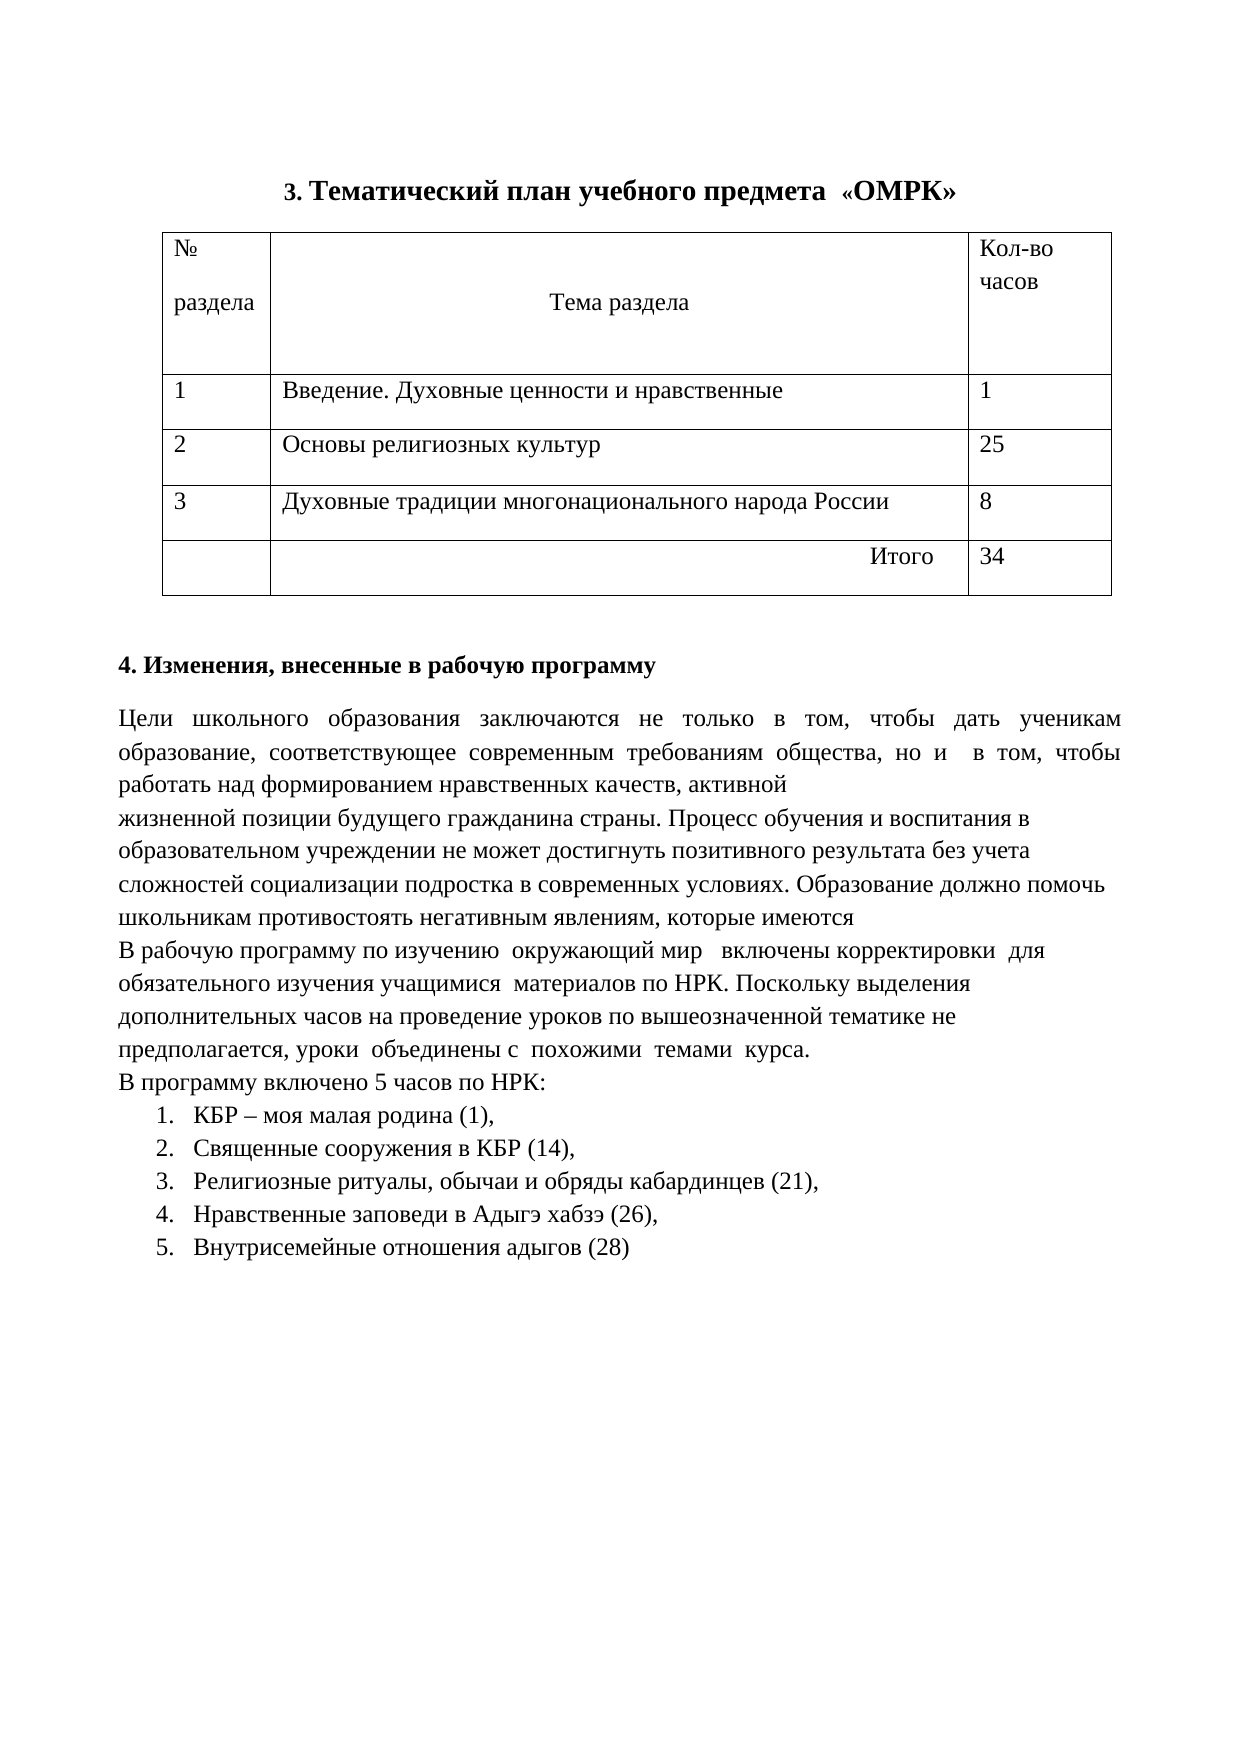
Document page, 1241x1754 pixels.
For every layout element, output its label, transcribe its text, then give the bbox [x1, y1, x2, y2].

table_cell 25 [969, 430, 1111, 485]
table_cell Итого [271, 541, 968, 595]
table_header № раздела [163, 233, 270, 374]
text 4. Изменения, внесенные в рабочую программу [118, 650, 1122, 678]
table_cell [163, 541, 270, 595]
text жизненной позиции будущего гражданина страны. Процесс обучения и воспитания в образовательном учреждении не может достигнуть позитивного результата без учета сложностей социализации подростка в современных условиях. Образование должно помочь школьникам противостоять негативным явлениям, которые имеются [118, 803, 1122, 930]
table_cell Духовные традиции многонационального народа России [271, 486, 968, 540]
table_header Кол-во часов [969, 233, 1111, 374]
list КБР – моя малая родина (1), [156, 1100, 1122, 1128]
text Цели школьного образования заключаются не только в том, чтобы дать ученикам образование, соответствующее современным требованиям общества, но и в том, чтобы работать над формированием нравственных качеств, активной [118, 703, 1122, 798]
table_cell 34 [969, 541, 1111, 595]
table_cell Основы религиозных культур [271, 430, 968, 485]
text В рабочую программу по изучению окружающий мир включены корректировки для обязательного изучения учащимися материалов по НРК. Поскольку выделения дополнительных часов на проведение уроков по вышеозначенной тематике не предполагается, уроки объединены с похожими темами курса. [118, 935, 1122, 1062]
table_cell 1 [969, 375, 1111, 428]
table_cell 3 [163, 486, 270, 540]
table_cell 2 [163, 430, 270, 485]
table_cell Введение. Духовные ценности и нравственные [271, 375, 968, 428]
text В программу включено 5 часов по НРК: [118, 1067, 1122, 1096]
list Священные сооружения в КБР (14), [156, 1133, 1122, 1162]
list Религиозные ритуалы, обычаи и обряды кабардинцев (21), [156, 1166, 1122, 1194]
list Внутрисемейные отношения адыгов (28) [156, 1232, 1122, 1261]
table_cell 1 [163, 375, 270, 428]
list Нравственные заповеди в Адыгэ хабзэ (26), [156, 1199, 1122, 1228]
table_cell 8 [969, 486, 1111, 540]
table_header Тема раздела [271, 233, 968, 374]
text 3. Тематический план учебного предмета «ОМРК» [118, 173, 1122, 206]
